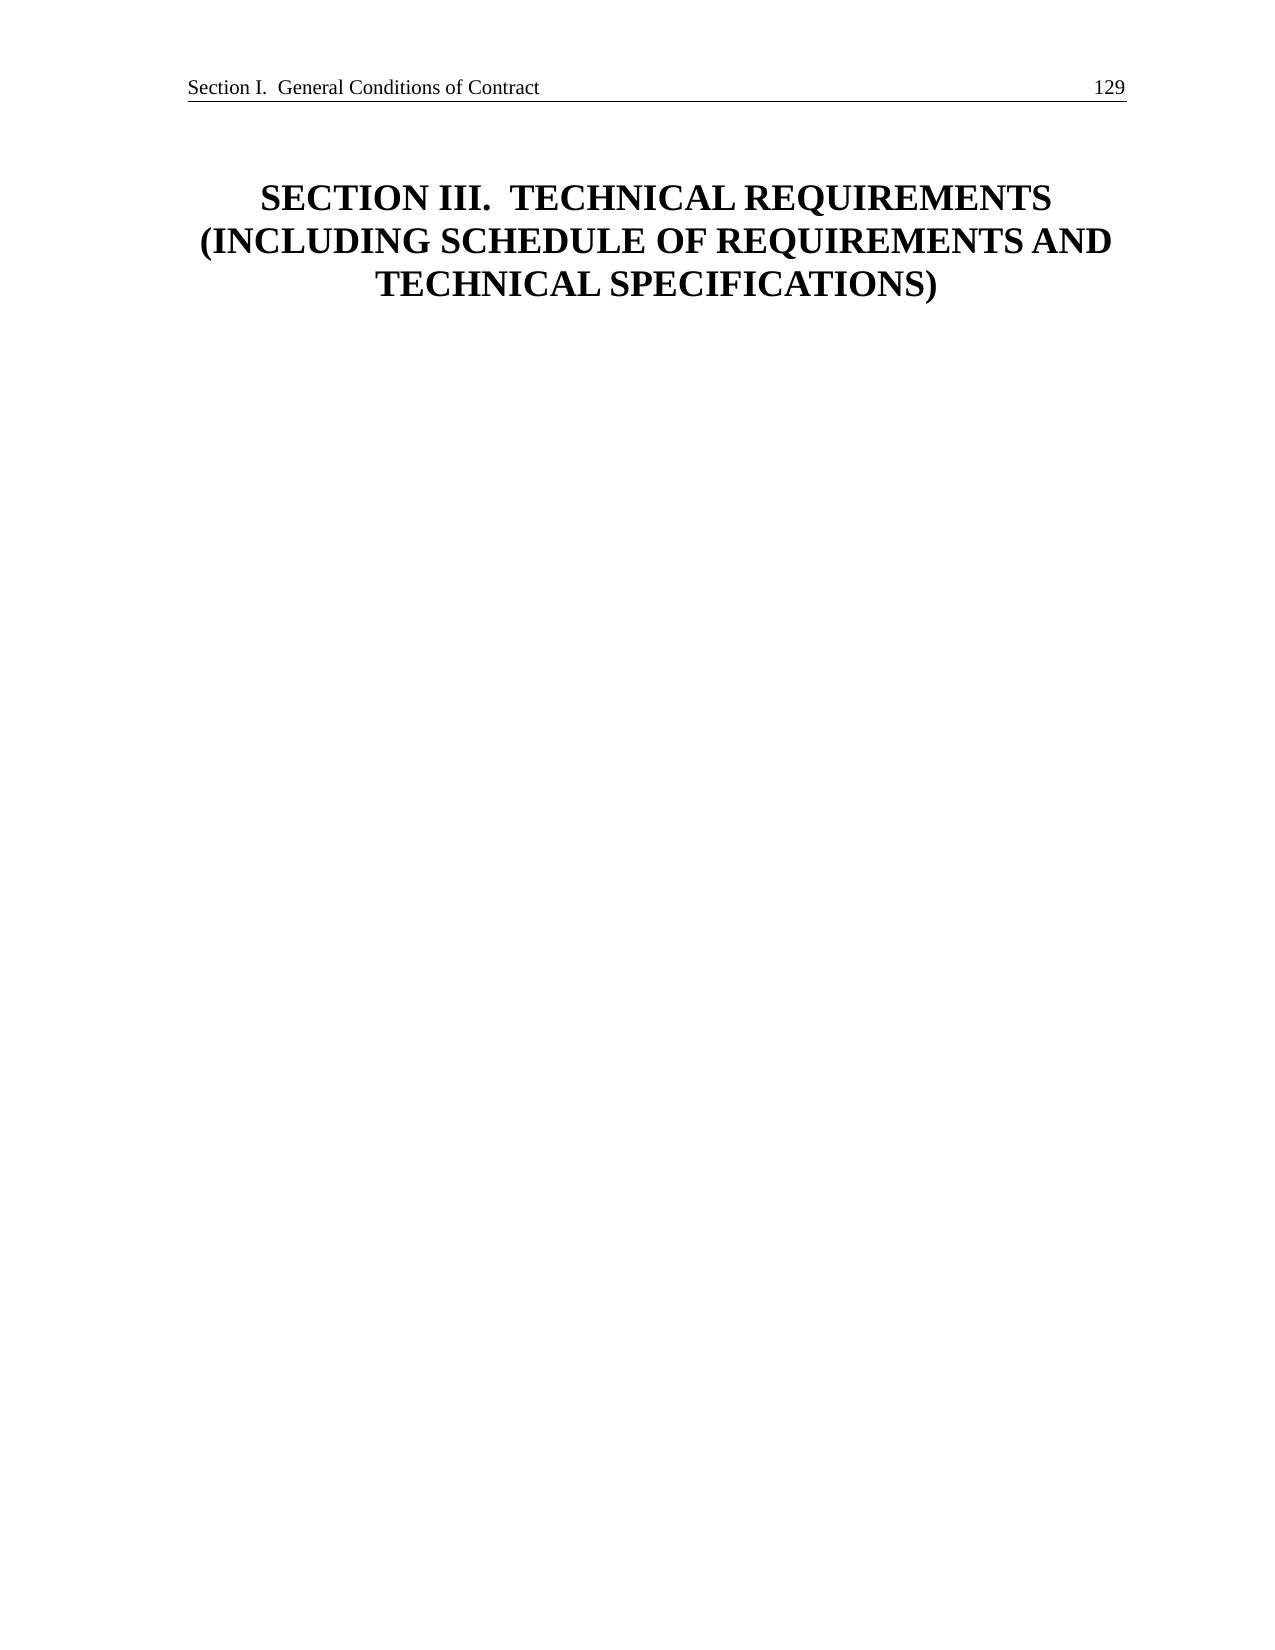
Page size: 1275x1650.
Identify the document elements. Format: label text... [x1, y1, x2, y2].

text SECTION III. TECHNICAL REQUIREMENTS (INCLUDING SCHEDULE OF REQUIREMENTS AND TECHNICAL SPECIFICATIONS) [187, 175, 1125, 304]
